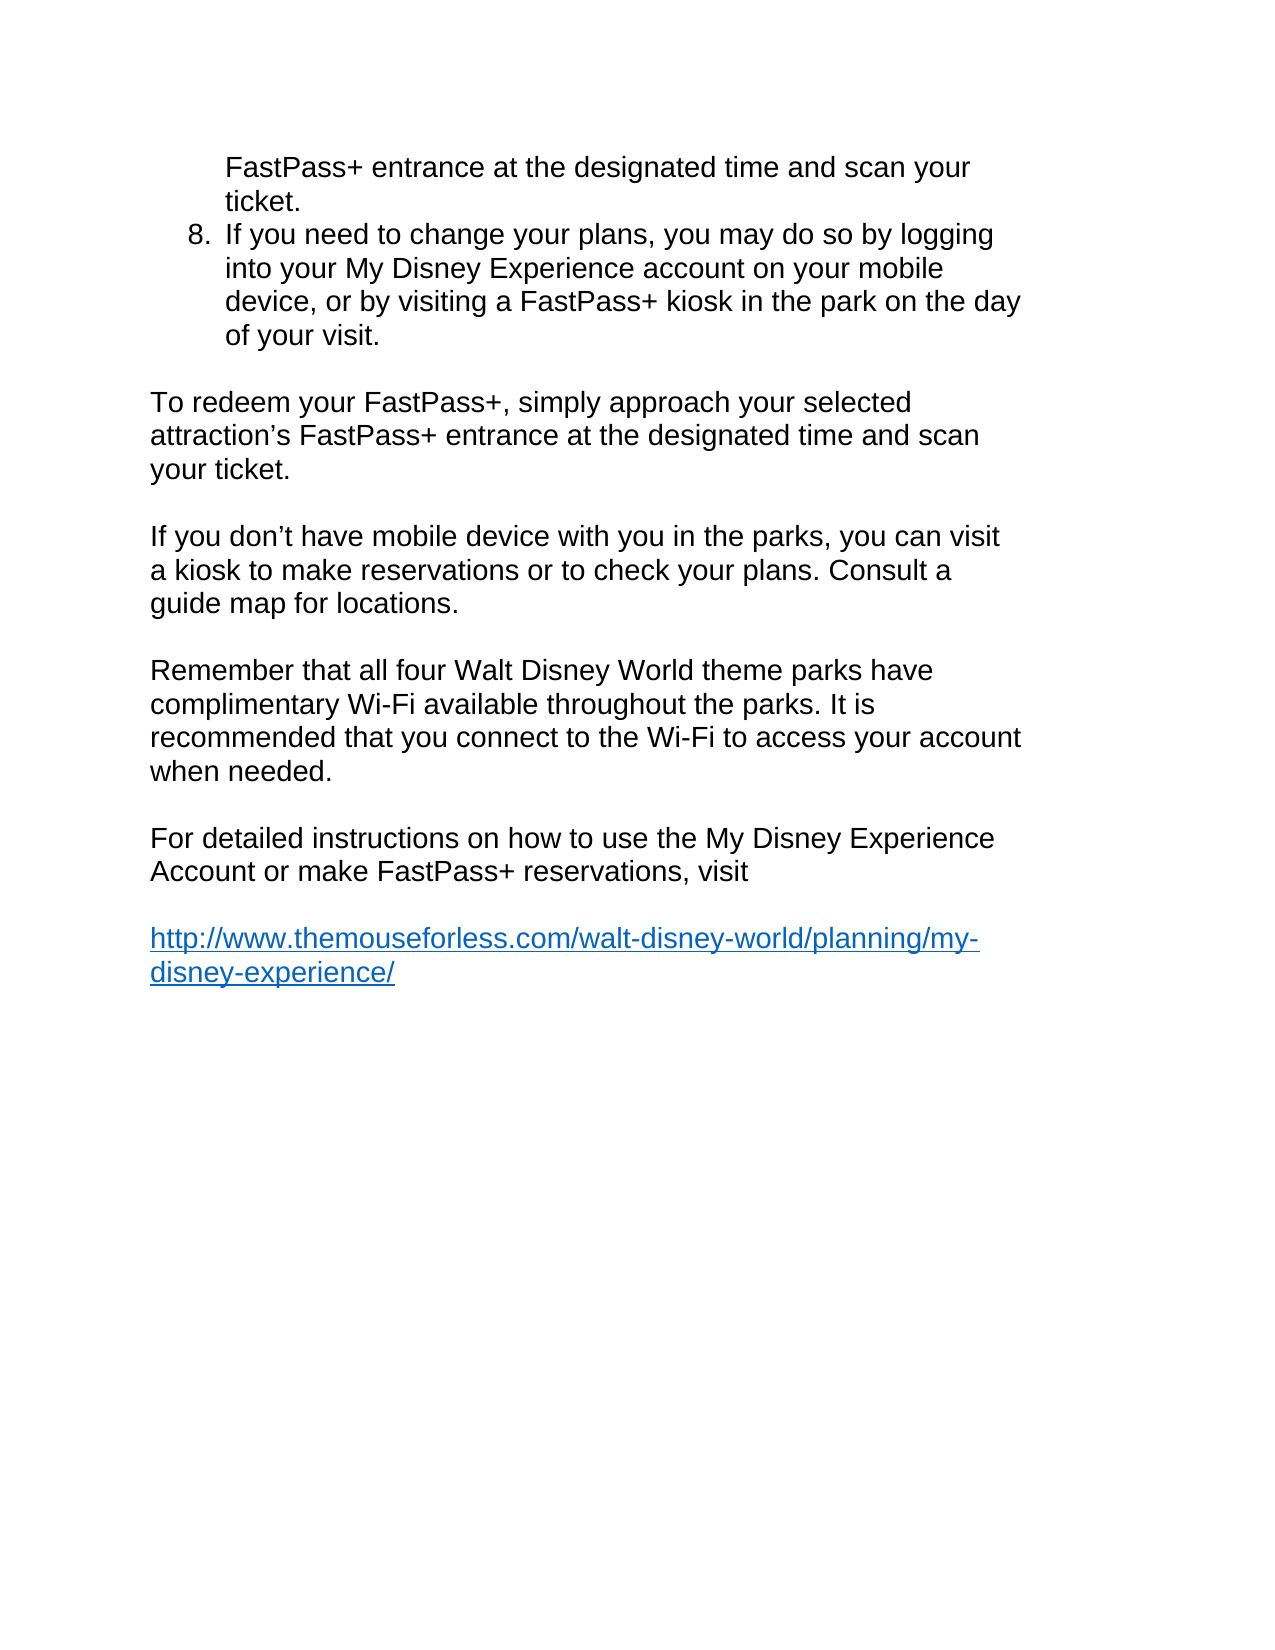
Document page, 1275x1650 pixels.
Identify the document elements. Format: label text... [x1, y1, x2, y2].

text If you don’t have mobile device with you in the parks, you can visit a kiosk to make reservations or to check your plans. Consult a guide map for locations. [150, 519, 1024, 619]
list If you need to change your plans, you may do so by logging into your My Disney Experience account on your mobile device, or by visiting a FastPass+ kiosk in the park on the day of your visit. [187, 217, 1024, 351]
text Remember that all four Walt Disney World theme parks have complimentary Wi-Fi available throughout the parks. It is recommended that you connect to the Wi-Fi to access your account when needed. [150, 653, 1024, 787]
text For detailed instructions on how to use the My Disney Experience Account or make FastPass+ reservations, visit [150, 821, 1024, 888]
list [187, 150, 1024, 217]
text To redeem your FastPass+, simply approach your selected attraction’s FastPass+ entrance at the designated time and scan your ticket. [150, 385, 1024, 485]
text http://www.themouseforless.com/walt-disney-world/planning/my-disney-experience/ [150, 921, 1024, 988]
